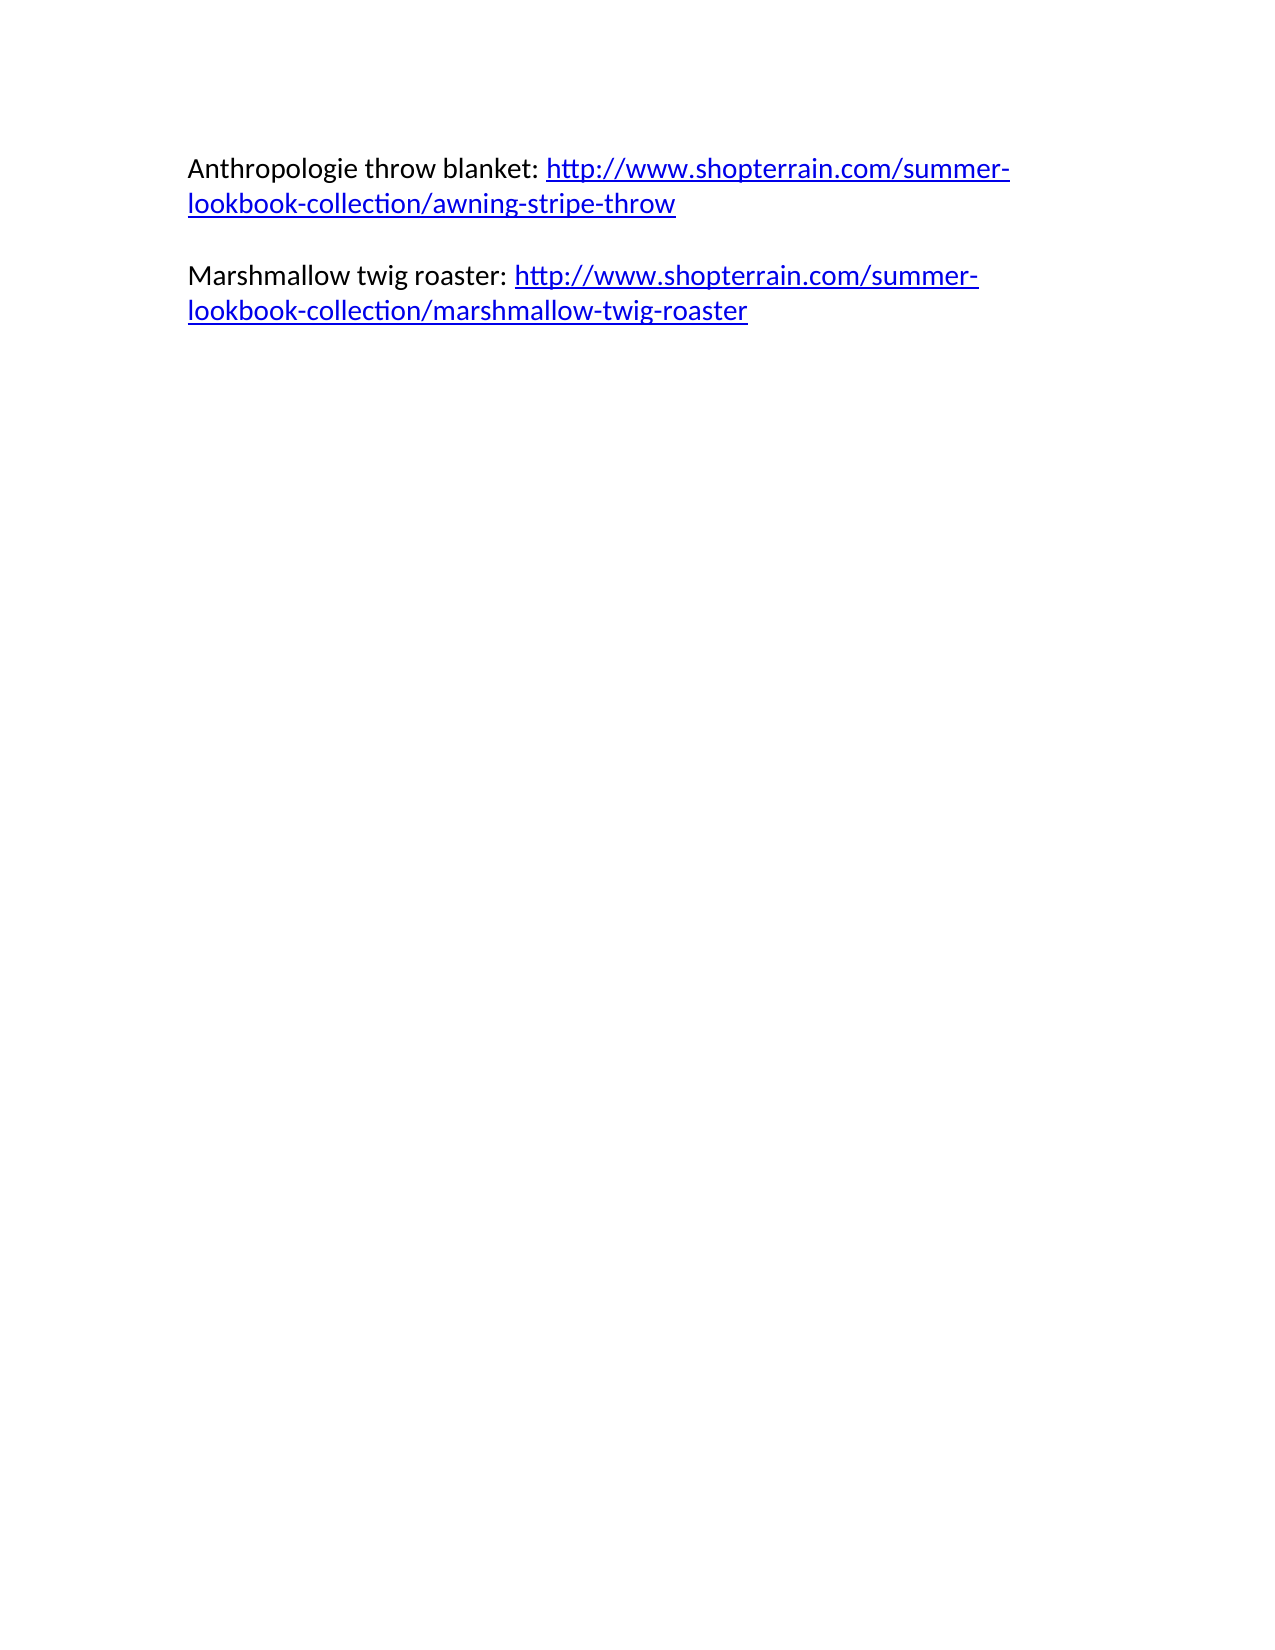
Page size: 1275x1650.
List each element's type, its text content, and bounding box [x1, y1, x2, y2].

text Marshmallow twig roaster: http://www.shopterrain.com/summer-lookbook-collection/marshmallow-twig-roaster [187, 257, 1087, 328]
text Anthropologie throw blanket: http://www.shopterrain.com/summer-lookbook-collection/awning-stripe-throw [187, 150, 1087, 221]
